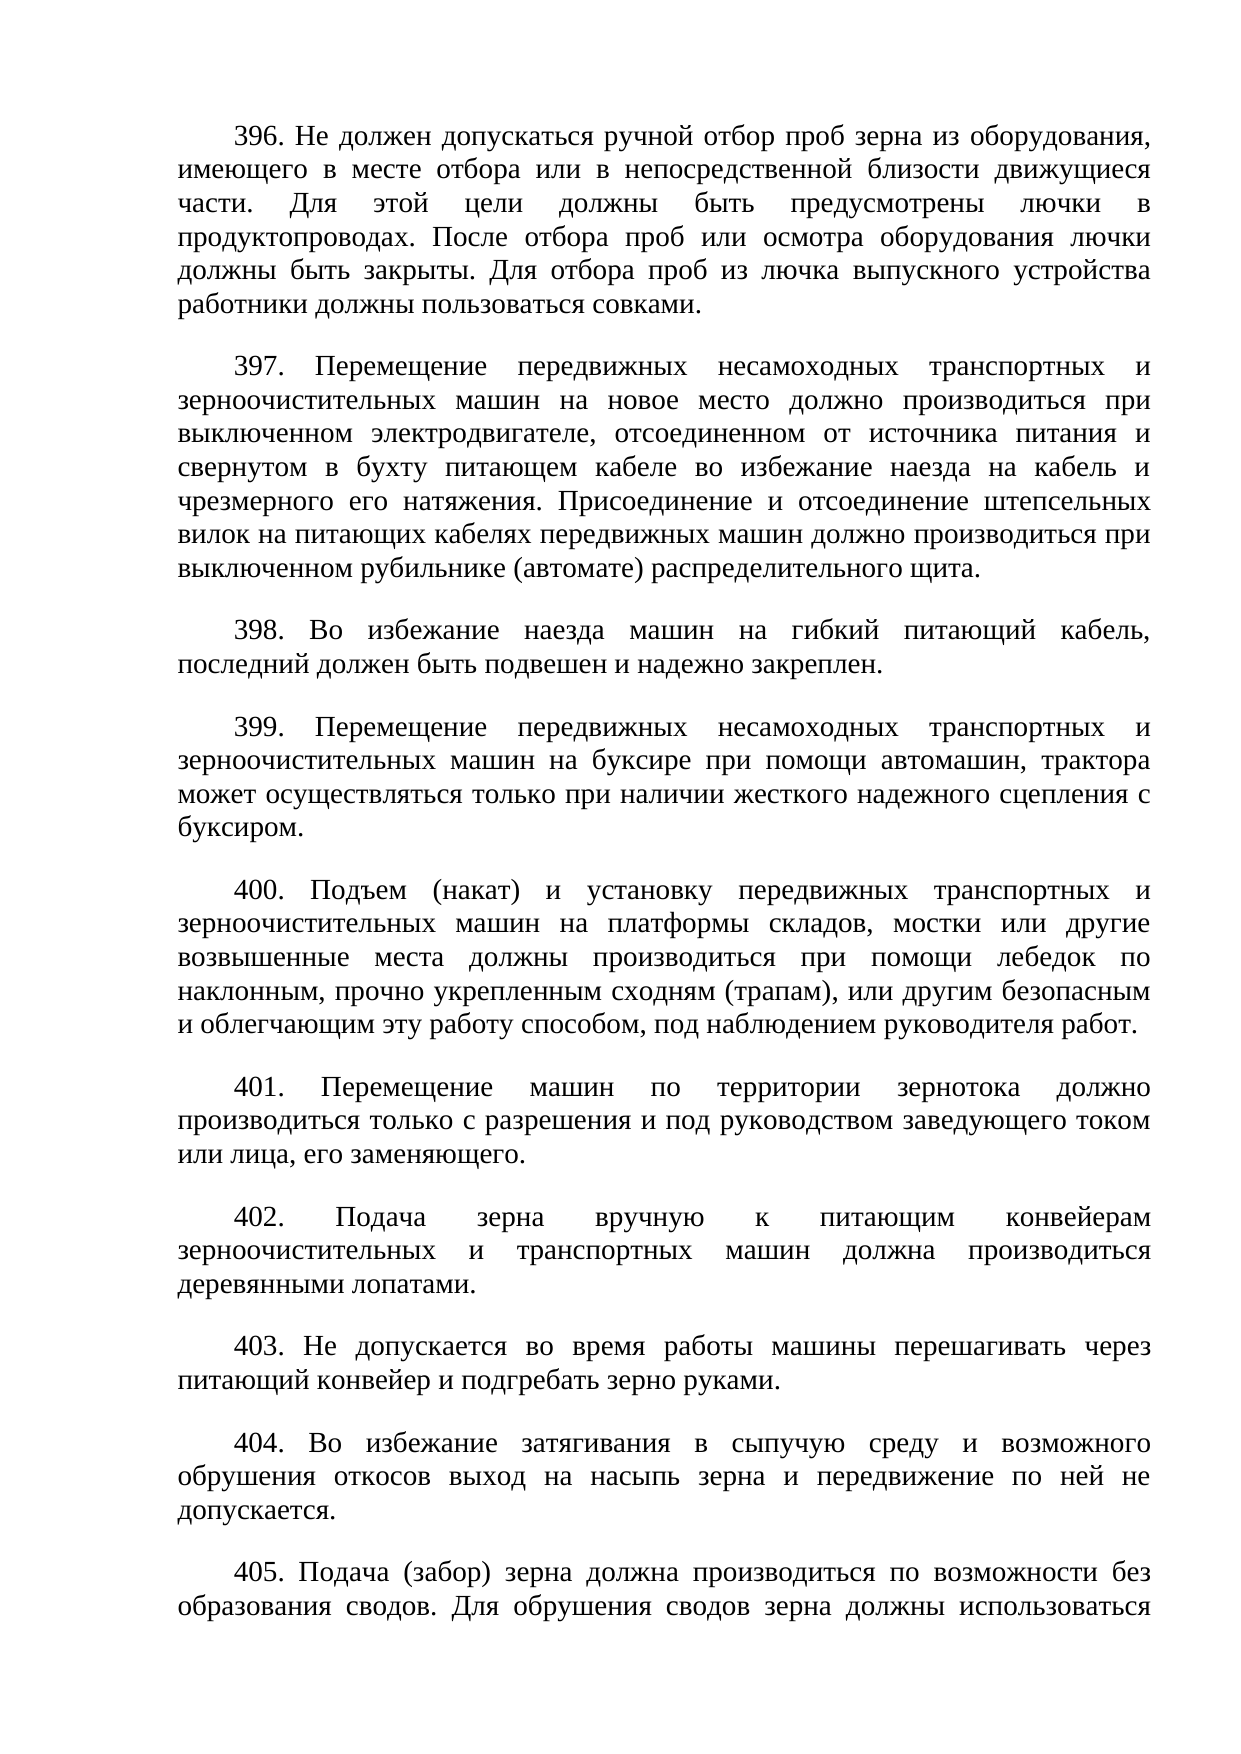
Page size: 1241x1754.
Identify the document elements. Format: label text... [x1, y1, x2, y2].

text 404. Во избежание затягивания в сыпучую среду и возможного обрушения откосов выход на насыпь зерна и передвижение по ней не допускается. [177, 1425, 1152, 1525]
text 400. Подъем (накат) и установку передвижных транспортных и зерноочистительных машин на платформы складов, мостки или другие возвышенные места должны производиться при помощи лебедок по наклонным, прочно укрепленным сходням (трапам), или другим безопасным и облегчающим эту работу способом, под наблюдением руководителя работ. [177, 872, 1152, 1040]
text 403. Не допускается во время работы машины перешагивать через питающий конвейер и подгребать зерно руками. [177, 1328, 1152, 1396]
text 398. Во избежание наезда машин на гибкий питающий кабель, последний должен быть подвешен и надежно закреплен. [177, 612, 1152, 679]
text 396. Не должен допускаться ручной отбор проб зерна из оборудования, имеющего в месте отбора или в непосредственной близости движущиеся части. Для этой цели должны быть предусмотрены лючки в продуктопроводах. После отбора проб или осмотра оборудования лючки должны быть закрыты. Для отбора проб из лючка выпускного устройства работники должны пользоваться совками. [177, 118, 1152, 319]
text 399. Перемещение передвижных несамоходных транспортных и зерноочистительных машин на буксире при помощи автомашин, трактора может осуществляться только при наличии жесткого надежного сцепления с буксиром. [177, 709, 1152, 843]
text 397. Перемещение передвижных несамоходных транспортных и зерноочистительных машин на новое место должно производиться при выключенном электродвигателе, отсоединенном от источника питания и свернутом в бухту питающем кабеле во избежание наезда на кабель и чрезмерного его натяжения. Присоединение и отсоединение штепсельных вилок на питающих кабелях передвижных машин должно производиться при выключенном рубильнике (автомате) распределительного щита. [177, 348, 1152, 583]
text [177, 1554, 1152, 1622]
text 401. Перемещение машин по территории зернотока должно производиться только с разрешения и под руководством заведующего током или лица, его заменяющего. [177, 1069, 1152, 1169]
text 402. Подача зерна вручную к питающим конвейерам зерноочистительных и транспортных машин должна производиться деревянными лопатами. [177, 1199, 1152, 1299]
